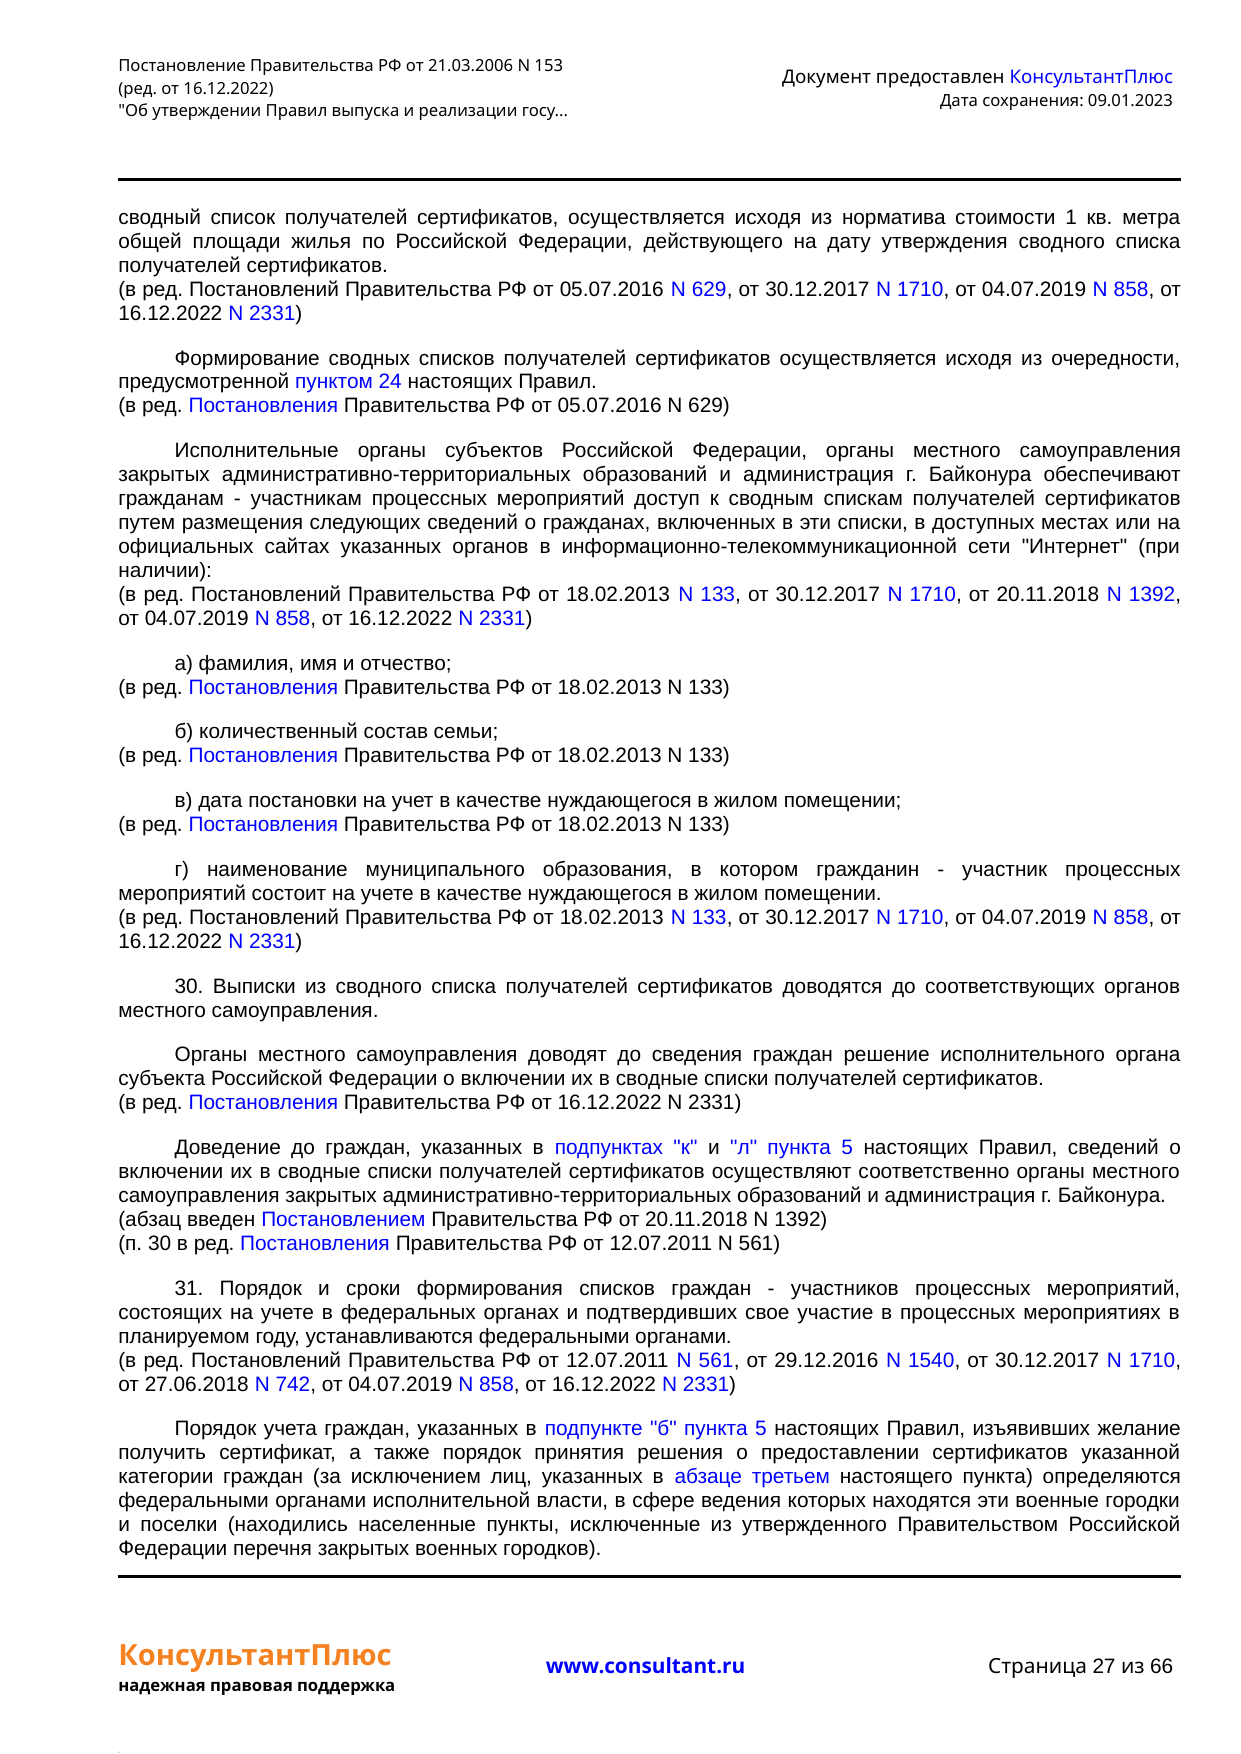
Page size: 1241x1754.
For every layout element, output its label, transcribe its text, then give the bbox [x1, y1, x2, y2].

text (в ред. Постановления Правительства РФ от 18.02.2013 N 133) [118, 743, 1181, 767]
text (в ред. Постановлений Правительства РФ от 18.02.2013 N 133, от 30.12.2017 N 1710, от 04.07.2019 N 858, от 16.12.2022 N 2331) [118, 905, 1181, 953]
text (абзац введен Постановлением Правительства РФ от 20.11.2018 N 1392) [118, 1207, 1181, 1231]
text 30. Выписки из сводного списка получателей сертификатов доводятся до соответствующих органов местного самоуправления. [118, 973, 1181, 1021]
text в) дата постановки на учет в качестве нуждающегося в жилом помещении; [118, 788, 1181, 812]
text (в ред. Постановления Правительства РФ от 18.02.2013 N 133) [118, 674, 1181, 698]
text (п. 30 в ред. Постановления Правительства РФ от 12.07.2011 N 561) [118, 1231, 1181, 1255]
text (в ред. Постановления Правительства РФ от 16.12.2022 N 2331) [118, 1090, 1181, 1114]
text (в ред. Постановления Правительства РФ от 18.02.2013 N 133) [118, 812, 1181, 836]
text (в ред. Постановлений Правительства РФ от 12.07.2011 N 561, от 29.12.2016 N 1540, от 30.12.2017 N 1710, от 27.06.2018 N 742, от 04.07.2019 N 858, от 16.12.2022 N 2331) [118, 1347, 1181, 1395]
text Доведение до граждан, указанных в подпунктах "к" и "л" пункта 5 настоящих Правил, сведений о включении их в сводные списки получателей сертификатов осуществляют соответственно органы местного самоуправления закрытых административно-территориальных образований и администрация г. Байконура. [118, 1135, 1181, 1207]
text (в ред. Постановлений Правительства РФ от 18.02.2013 N 133, от 30.12.2017 N 1710, от 20.11.2018 N 1392, от 04.07.2019 N 858, от 16.12.2022 N 2331) [118, 582, 1181, 630]
text Органы местного самоуправления доводят до сведения граждан решение исполнительного органа субъекта Российской Федерации о включении их в сводные списки получателей сертификатов. [118, 1042, 1181, 1090]
text Исполнительные органы субъектов Российской Федерации, органы местного самоуправления закрытых административно-территориальных образований и администрация г. Байконура обеспечивают гражданам - участникам процессных мероприятий доступ к сводным спискам получателей сертификатов путем размещения следующих сведений о гражданах, включенных в эти списки, в доступных местах или на официальных сайтах указанных органов в информационно-телекоммуникационной сети "Интернет" (при наличии): [118, 438, 1181, 582]
text 31. Порядок и сроки формирования списков граждан - участников процессных мероприятий, состоящих на учете в федеральных органах и подтвердивших свое участие в процессных мероприятиях в планируемом году, устанавливаются федеральными органами. [118, 1276, 1181, 1347]
text (в ред. Постановления Правительства РФ от 05.07.2016 N 629) [118, 393, 1181, 417]
text (в ред. Постановлений Правительства РФ от 05.07.2016 N 629, от 30.12.2017 N 1710, от 04.07.2019 N 858, от 16.12.2022 N 2331) [118, 277, 1181, 324]
text г) наименование муниципального образования, в котором гражданин - участник процессных мероприятий состоит на учете в качестве нуждающегося в жилом помещении. [118, 857, 1181, 905]
text Порядок учета граждан, указанных в подпункте "б" пункта 5 настоящих Правил, изъявивших желание получить сертификат, а также порядок принятия решения о предоставлении сертификатов указанной категории граждан (за исключением лиц, указанных в абзаце третьем настоящего пункта) определяются федеральными органами исполнительной власти, в сфере ведения которых находятся эти военные городки и поселки (находились населенные пункты, исключенные из утвержденного Правительством Российской Федерации перечня закрытых военных городков). [118, 1416, 1181, 1560]
text а) фамилия, имя и отчество; [118, 651, 1181, 674]
text Формирование сводных списков получателей сертификатов осуществляется исходя из очередности, предусмотренной пунктом 24 настоящих Правил. [118, 345, 1181, 393]
text б) количественный состав семьи; [118, 719, 1181, 743]
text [118, 205, 1181, 277]
